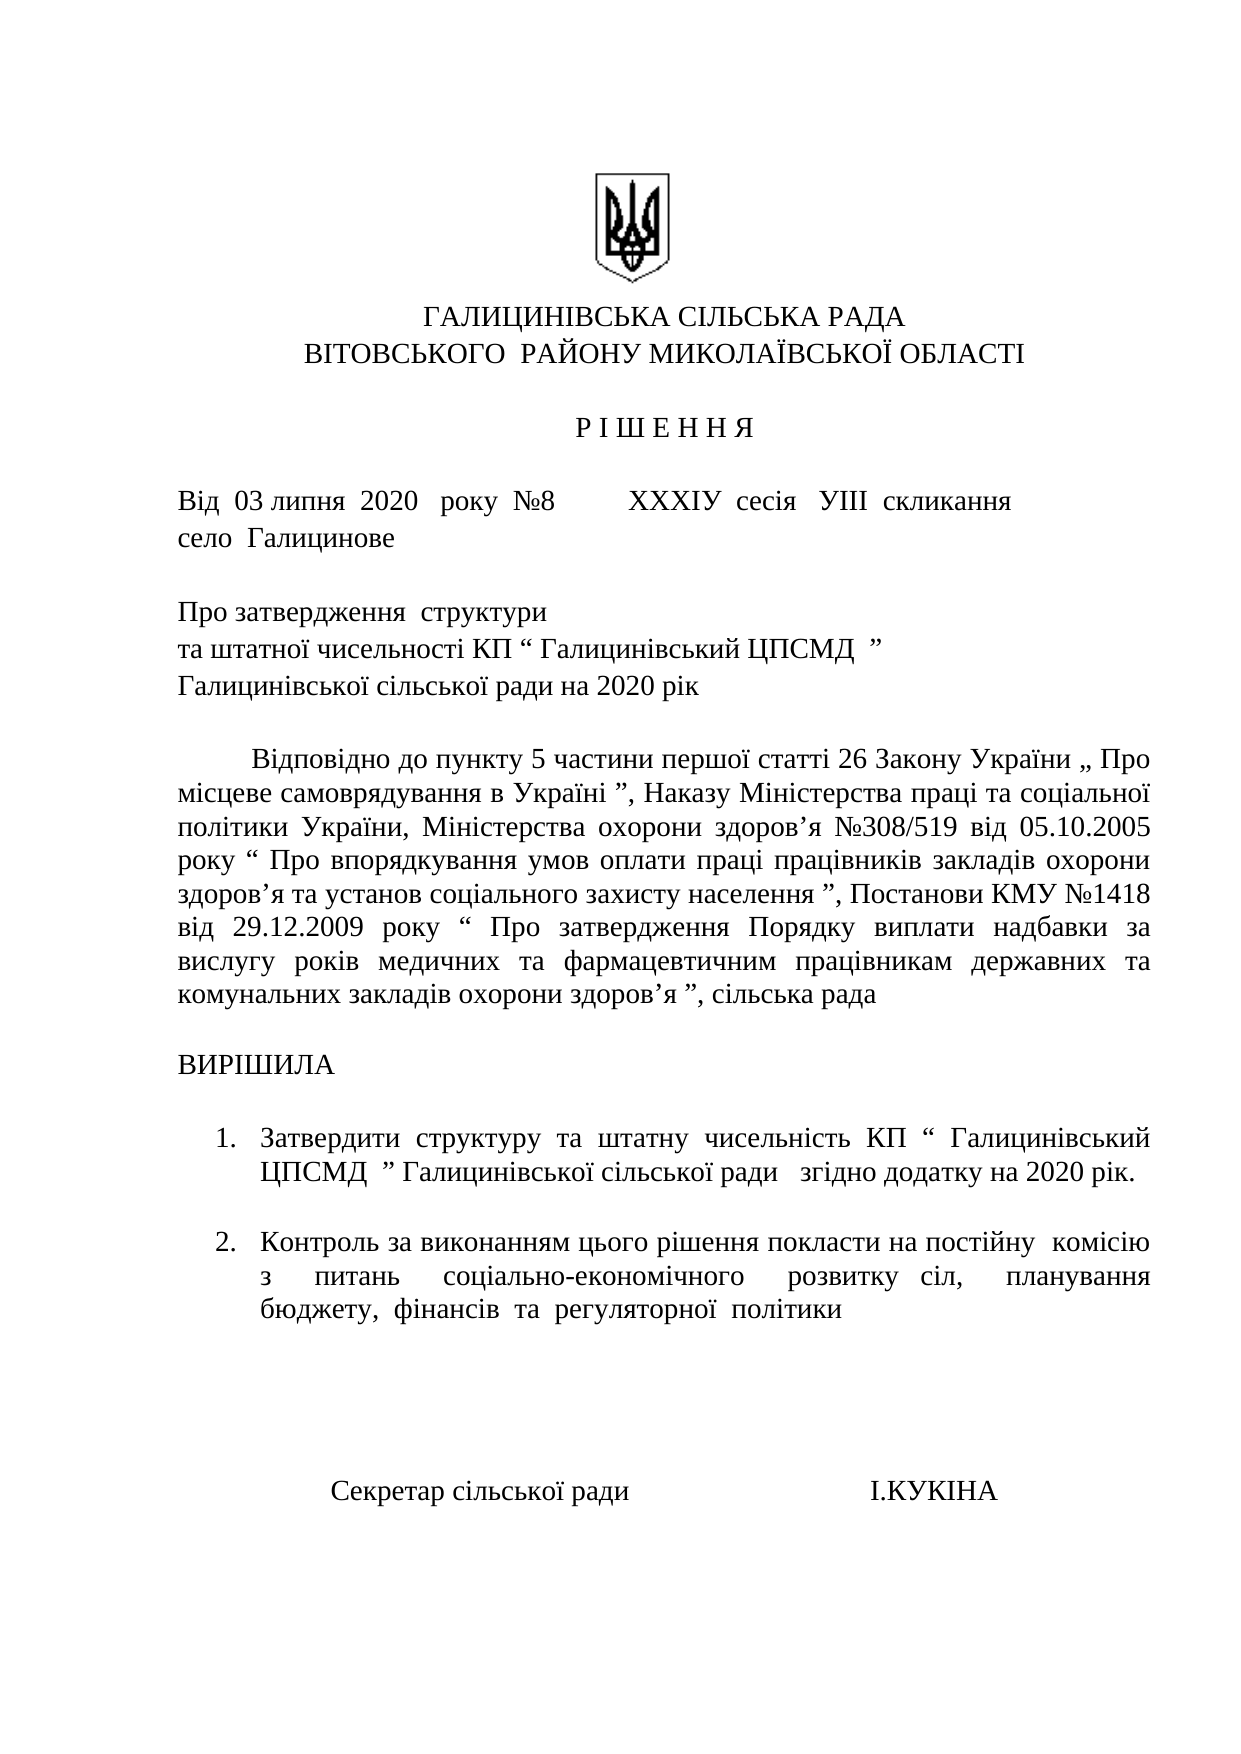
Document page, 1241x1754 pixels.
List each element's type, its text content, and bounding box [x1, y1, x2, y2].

text Відповідно до пункту 5 частини першої статті 26 Закону України „ Про місцеве самоврядування в Україні ”, Наказу Міністерства праці та соціальної політики України, Міністерства охорони здоров’я №308/519 від 05.10.2005 року “ Про впорядкування умов оплати праці працівників закладів охорони здоров’я та установ соціального захисту населення ”, Постанови КМУ №1418 від 29.12.2009 року “ Про затвердження Порядку виплати надбавки за вислугу років медичних та фармацевтичним працівникам державних та комунальних закладів охорони здоров’я ”, сільська рада [177, 742, 1152, 1010]
list Затвердити структуру та штатну чисельність КП “ Галицинівський ЦПСМД ” Галицинівської сільської ради згідно додатку на 2020 рік. [215, 1121, 1152, 1188]
text Про затвердження структури [177, 594, 1152, 628]
text Секретар сільської ради І.КУКІНА [177, 1473, 1152, 1506]
list Контроль за виконанням цього рішення покласти на постійну комісію з питань соціально-економічного розвитку сіл, планування бюджету, фінансів та регуляторної політики [215, 1224, 1152, 1325]
text ВІТОВСЬКОГО РАЙОНУ МИКОЛАЇВСЬКОЇ ОБЛАСТІ [177, 336, 1152, 369]
text Галицинівської сільської ради на 2020 рік [177, 668, 1152, 701]
text та штатної чисельності КП “ Галицинівський ЦПСМД ” [177, 631, 1152, 664]
text Від 03 липня 2020 року №8 ХХХІУ сесія УІІІ скликання [177, 483, 1152, 517]
text ГАЛИЦИНІВСЬКА СІЛЬСЬКА РАДА [177, 299, 1152, 333]
text Р І Ш Е Н Н Я [177, 410, 1152, 443]
text село Галицинове [177, 520, 1152, 554]
picture [589, 172, 674, 285]
text ВИРІШИЛА [177, 1047, 1152, 1080]
